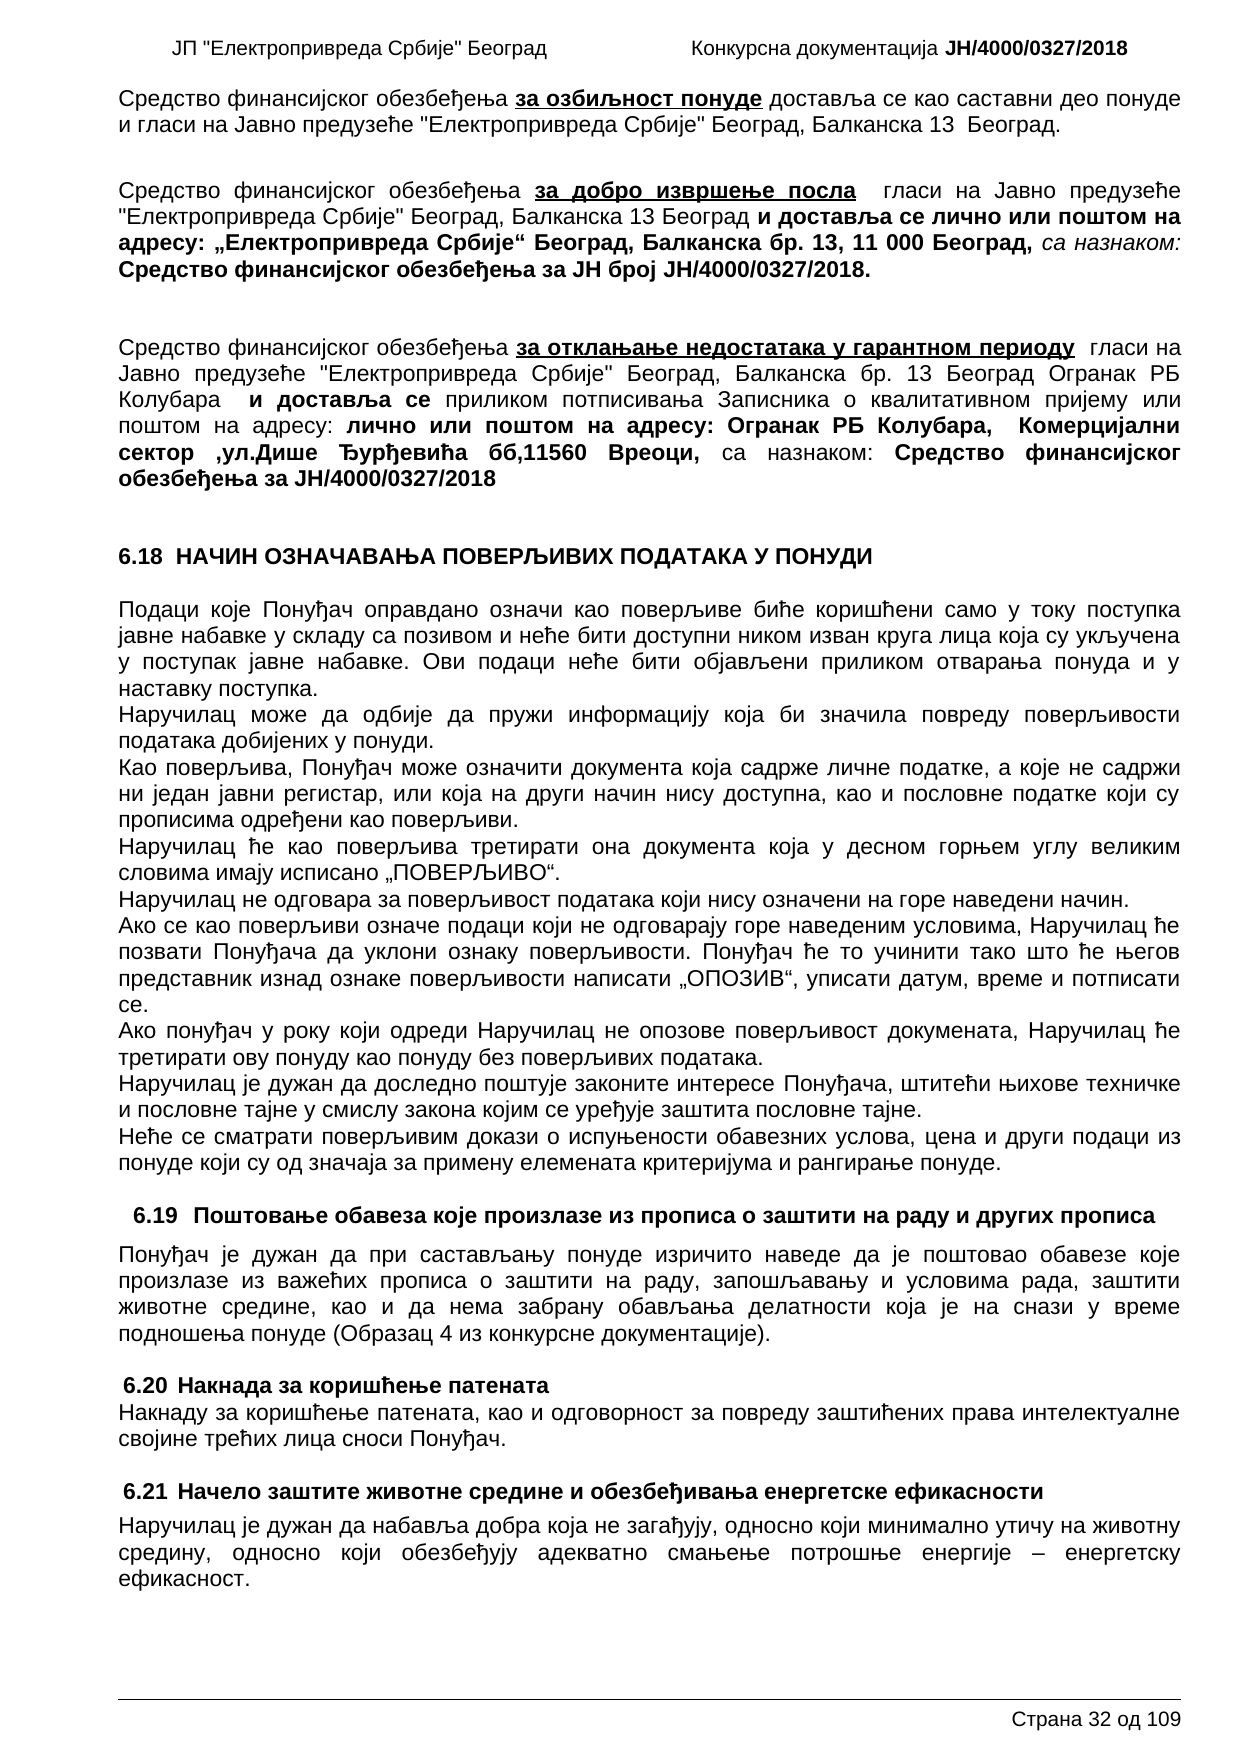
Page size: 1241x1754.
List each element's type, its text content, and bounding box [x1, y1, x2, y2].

text Као поверљива, Понуђач може означити документа која садрже личне податке, а које не садржи ни један јавни регистар, или која на други начин нису доступна, као и пословне податке који су прописима одређени као поверљиви. [118, 754, 1181, 833]
text Средство финансијског обезбеђења за отклањање недостатака у гарантном периоду гласи на Јавно предузеће "Електропривреда Србије" Београд, Балканска бр. 13 Београд Огранак РБ Колубара и доставља се приликом потписивања Записника о квалитативном пријему или поштом на адресу: лично или поштом на адресу: Огранак РБ Колубара, Комерцијални сектор ,ул.Дише Ђурђевића бб,11560 Вреоци, са назнаком: Средство финансијског обезбеђења за ЈН/4000/0327/2018 [118, 333, 1181, 492]
text Наручилац је дужан да набавља добра која не загађују, односно који минимално утичу на животну средину, односно који обезбеђују адекватно смањење потрошње енергије – енергетску ефикасност. [118, 1512, 1181, 1592]
text Средство финансијског обезбеђења за добро извршење посла гласи на Јавно предузеће "Електропривреда Србије" Београд, Балканска 13 Београд и доставља се лично или поштом на адресу: „Електропривреда Србије“ Београд, Балканска бр. 13, 11 000 Београд, са назнаком: Средство финансијског обезбеђења за ЈН број ЈН/4000/0327/2018. [118, 177, 1181, 282]
text Подаци које Понуђач оправдано означи као поверљиве биће коришћени само у току поступка јавне набавке у складу са позивом и неће бити доступни ником изван круга лица која су укључена у поступак јавне набавке. Ови подаци неће бити објављени приликом отварања понуда и у наставку поступка. [118, 596, 1181, 701]
text Средство финансијског обезбеђења за озбиљност понуде доставља се као саставни део понуде и гласи на Јавно предузеће "Електропривреда Србије" Београд, Балканска 13 Београд. [118, 85, 1181, 138]
list Накнада за коришћење патената [123, 1372, 1181, 1399]
text Наручилац ће као поверљива третирати она документа која у десном горњем углу великим словима имају исписано „ПОВЕРЉИВО“. [118, 833, 1181, 886]
list Поштовање обавеза које произлазе из прописа о заштити на раду и других прописа [133, 1202, 1181, 1228]
text Понуђач је дужан да при састављању понуде изричито наведе да је поштовао обавезе које произлазе из важећих прописа о заштити на раду, запошљавању и условима рада, заштити животне средине, као и да нема забрану обављања делатности која је на снази у време подношења понуде (Образац 4 из конкурсне документације). [118, 1241, 1181, 1346]
text Наручилац је дужан да доследно поштује законите интересе Понуђача, штитећи њихове техничке и пословне тајне у смислу закона којим се уређује заштита пословне тајне. [118, 1070, 1181, 1123]
text Ако се као поверљиви означе подаци који не одговарају горе наведеним условима, Наручилац ће позвати Понуђача да уклони ознаку поверљивости. Понуђач ће то учинити тако што ће његов представник изнад ознаке поверљивости написати „ОПОЗИВ“, уписати датум, време и потписати се. [118, 912, 1181, 1017]
text Наручилац може да одбије да пружи информацију која би значила повреду поверљивости података добијених у понуди. [118, 701, 1181, 754]
list Начело заштите животне средине и обезбеђивања енергетске ефикасности [123, 1478, 1181, 1504]
text Неће се сматрати поверљивим докази о испуњености обавезних услова, цена и други подаци из понуде који су од значаја за примену елемената критеријума и рангирање понуде. [118, 1123, 1181, 1175]
text Ако понуђач у року који одреди Наручилац не опозове поверљивост докумената, Наручилац ће третирати ову понуду као понуду без поверљивих података. [118, 1017, 1181, 1070]
list 6.18 Начин означавања поверљивих података у понуди [118, 543, 1181, 569]
text Наручилац не одговара за поверљивост података који нису означени на горе наведени начин. [118, 886, 1181, 912]
text Накнаду за коришћење патената, као и одговорност за повреду заштићених права интелектуалне својине трећих лица сноси Понуђач. [118, 1399, 1181, 1451]
